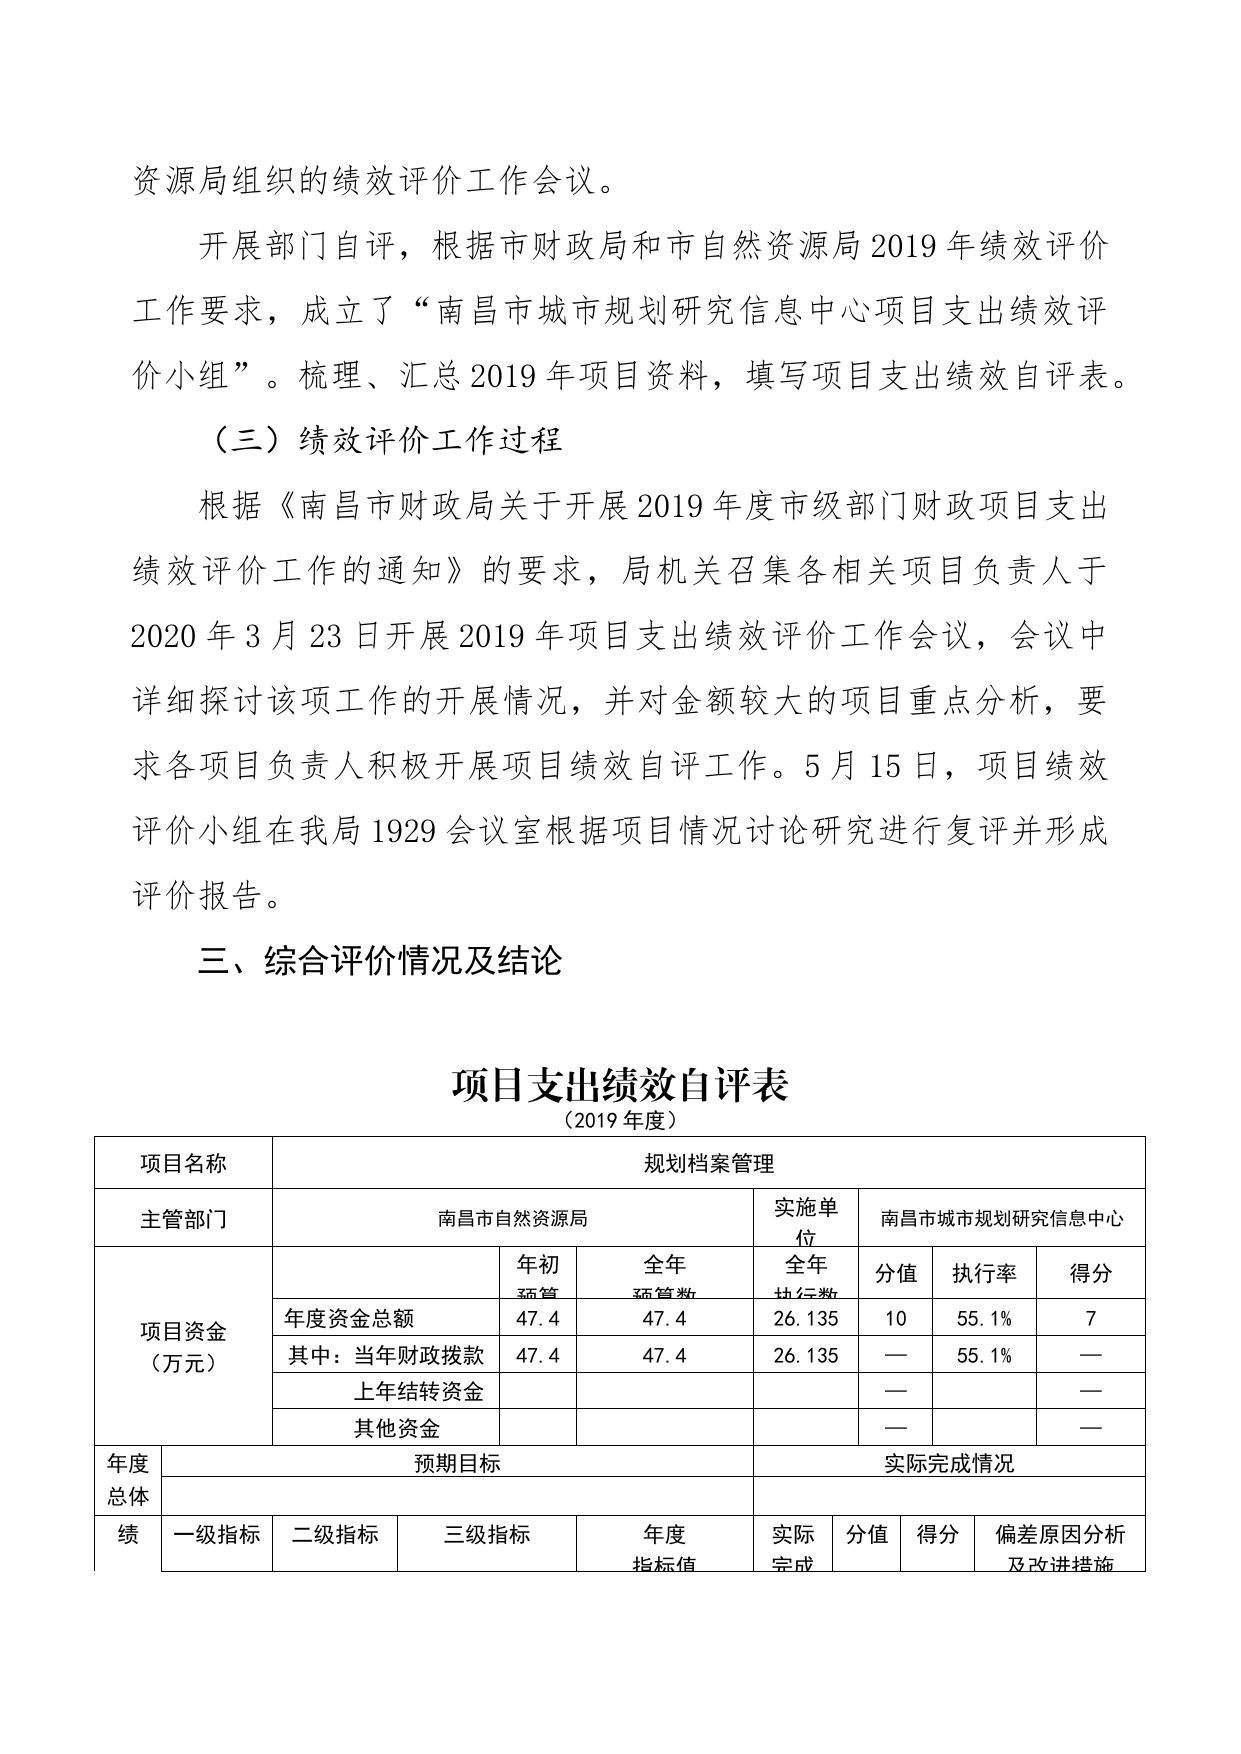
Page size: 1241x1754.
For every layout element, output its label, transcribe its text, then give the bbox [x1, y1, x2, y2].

table_cell — [859, 1336, 932, 1372]
table_cell [577, 1373, 753, 1408]
table_cell 年度资金总额 [273, 1299, 499, 1334]
table_cell 7 [1037, 1299, 1145, 1334]
table_cell 南昌市自然资源局 [273, 1189, 753, 1246]
table_cell — [1037, 1373, 1145, 1408]
table_cell 项目名称 [95, 1137, 272, 1188]
table_cell [933, 1409, 1036, 1445]
text 根据《南昌市财政局关于开展2019年度市级部门财政项目支出绩效评价工作的通知》的要求，局机关召集各相关项目负责人于2020年3月23日开展2019年项目支出绩效评价工作会议，会议中详细探讨该项工作的开展情况，并对金额较大的项目重点分析，要求各项目负责人积极开展项目绩效自评工作。5月15日，项目绩效评价小组在我局1929会议室根据项目情况讨论研究进行复评并形成评价报告。 [130, 471, 1110, 926]
table_cell 10 [859, 1299, 932, 1334]
table_cell [162, 1477, 753, 1515]
table_cell [933, 1373, 1036, 1408]
table_cell 55.1% [933, 1299, 1036, 1334]
table_cell — [1037, 1336, 1145, 1372]
table_cell 47.4 [500, 1336, 576, 1372]
table_cell 执行率 [933, 1247, 1036, 1298]
table_cell 得分 [1037, 1247, 1145, 1298]
table_cell [500, 1409, 576, 1445]
table_cell 得分 [901, 1516, 974, 1571]
table_cell 项目资金 （万元） [95, 1247, 272, 1445]
table_cell 上年结转资金 [273, 1373, 499, 1408]
table_cell 其中：当年财政拨款 [273, 1336, 499, 1372]
table_cell 其他资金 [273, 1409, 499, 1445]
table_cell 47.4 [500, 1299, 576, 1334]
table_cell 26.135 [754, 1336, 858, 1372]
table_cell （2019年度） [95, 1103, 1146, 1136]
table_cell 实际完成情况 [754, 1446, 1145, 1476]
table_cell 规划档案管理 [273, 1137, 1145, 1188]
table_cell 一级指标 [162, 1516, 272, 1571]
table_cell 三级指标 [398, 1516, 576, 1571]
table_cell 全年 执行数 [754, 1247, 858, 1298]
table_cell 47.4 [577, 1336, 753, 1372]
table_cell 全年 预算数 [577, 1247, 753, 1298]
table_cell 南昌市城市规划研究信息中心 [859, 1189, 1145, 1246]
table_header 项目支出绩效自评表 [95, 1056, 1146, 1103]
table_cell 55.1% [933, 1336, 1036, 1372]
table_cell 47.4 [577, 1299, 753, 1334]
table_cell 26.135 [754, 1299, 858, 1334]
table_cell [754, 1477, 1145, 1515]
table_cell [754, 1409, 858, 1445]
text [130, 146, 1110, 211]
table_cell 年初 预算数 [500, 1247, 576, 1298]
table_cell [500, 1373, 576, 1408]
table_cell [273, 1247, 499, 1298]
table_cell 年度 指标值 [577, 1516, 753, 1571]
table_cell [754, 1373, 858, 1408]
list 绩效评价工作过程 [130, 406, 1110, 471]
table_cell — [859, 1373, 932, 1408]
table_cell 绩 效 指 标 [95, 1516, 161, 1571]
table_cell [577, 1409, 753, 1445]
table_cell — [1037, 1409, 1145, 1445]
table_cell 分值 [833, 1516, 900, 1571]
table_cell 预期目标 [162, 1446, 753, 1476]
table_cell 实际 完成值 [754, 1516, 832, 1571]
table_cell 实施单位 [754, 1189, 858, 1246]
table_cell 分值 [859, 1247, 932, 1298]
text 开展部门自评，根据市财政局和市自然资源局2019年绩效评价工作要求，成立了“南昌市城市规划研究信息中心项目支出绩效评价小组”。梳理、汇总2019年项目资料，填写项目支出绩效自评表。 [130, 211, 1110, 406]
table_cell 主管部门 [95, 1189, 272, 1246]
table_cell 偏差原因分析及改进措施 [975, 1516, 1145, 1571]
list 综合评价情况及结论 [130, 926, 1110, 991]
table_cell 年度总体目标 [95, 1446, 161, 1515]
table_cell 二级指标 [273, 1516, 397, 1571]
table_cell — [859, 1409, 932, 1445]
